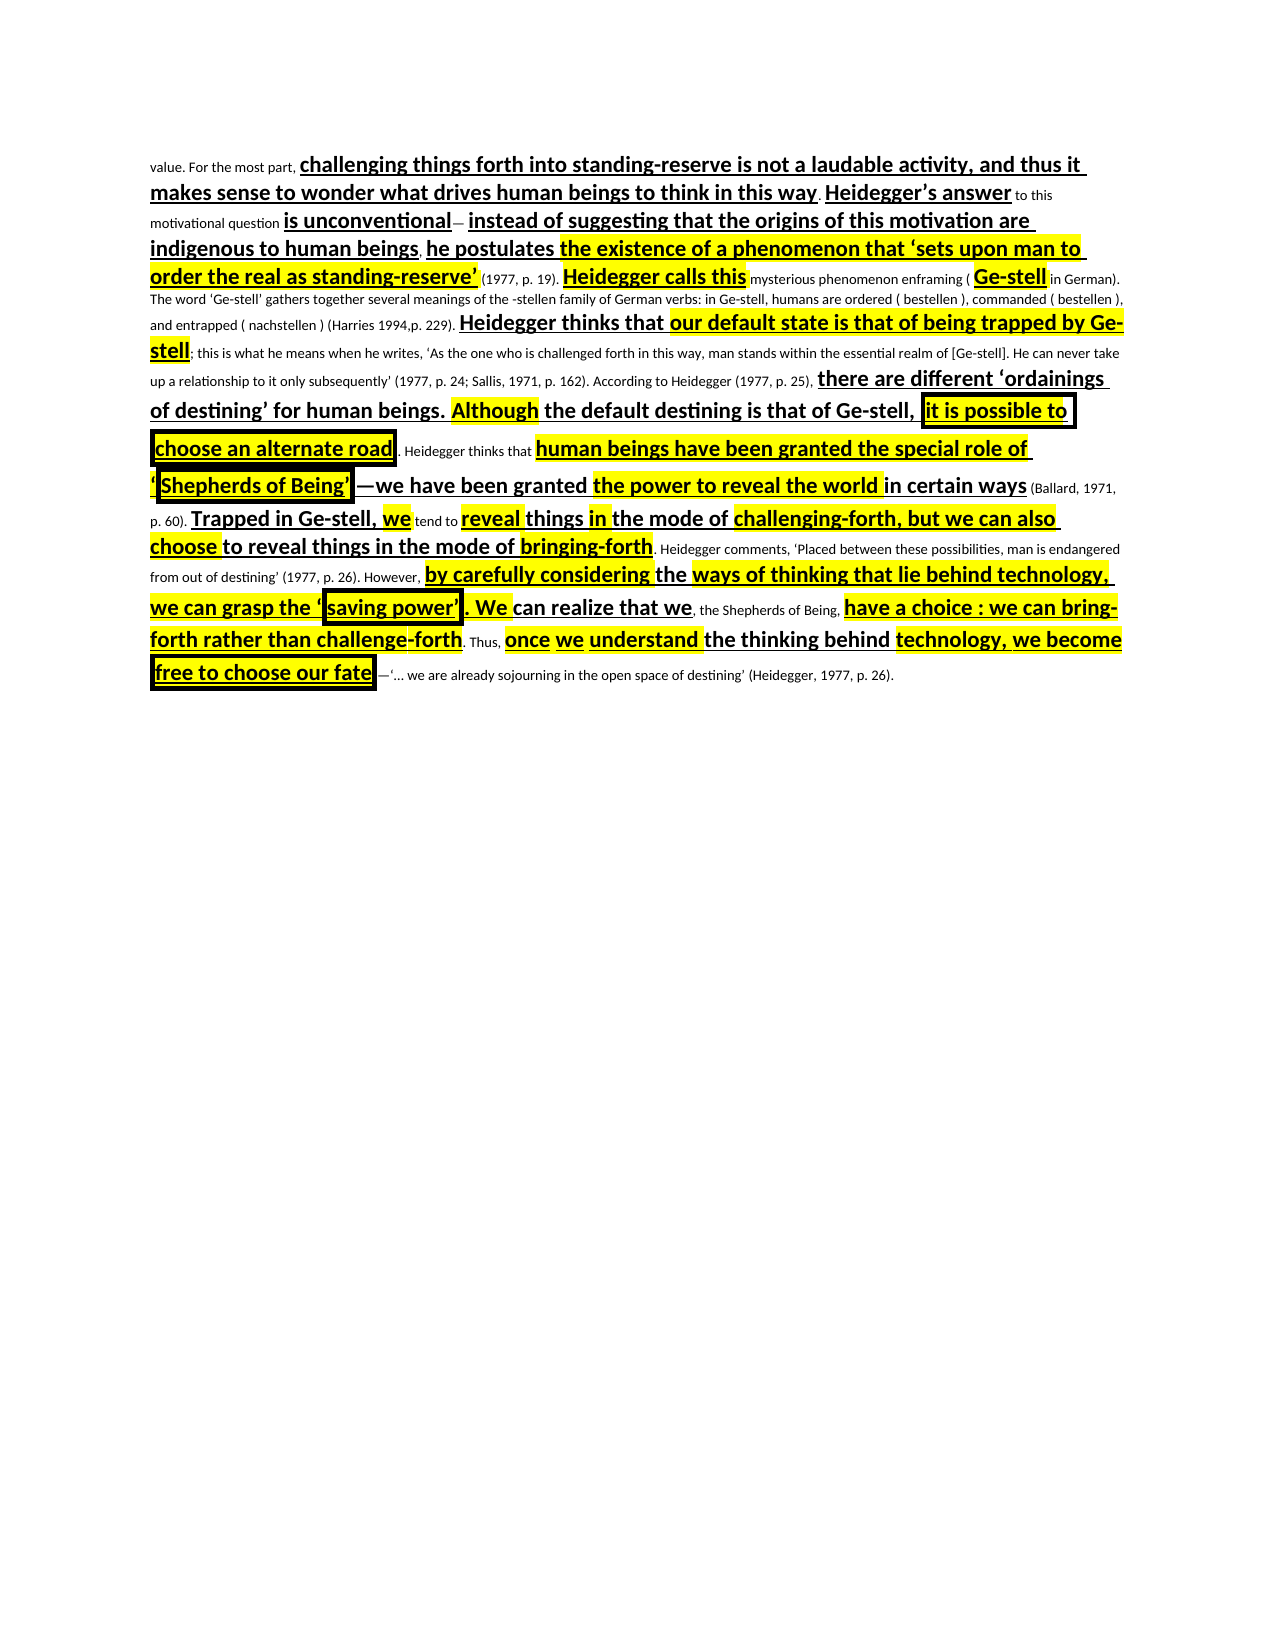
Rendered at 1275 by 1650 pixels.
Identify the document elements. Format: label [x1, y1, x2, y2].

text [150, 150, 1125, 691]
